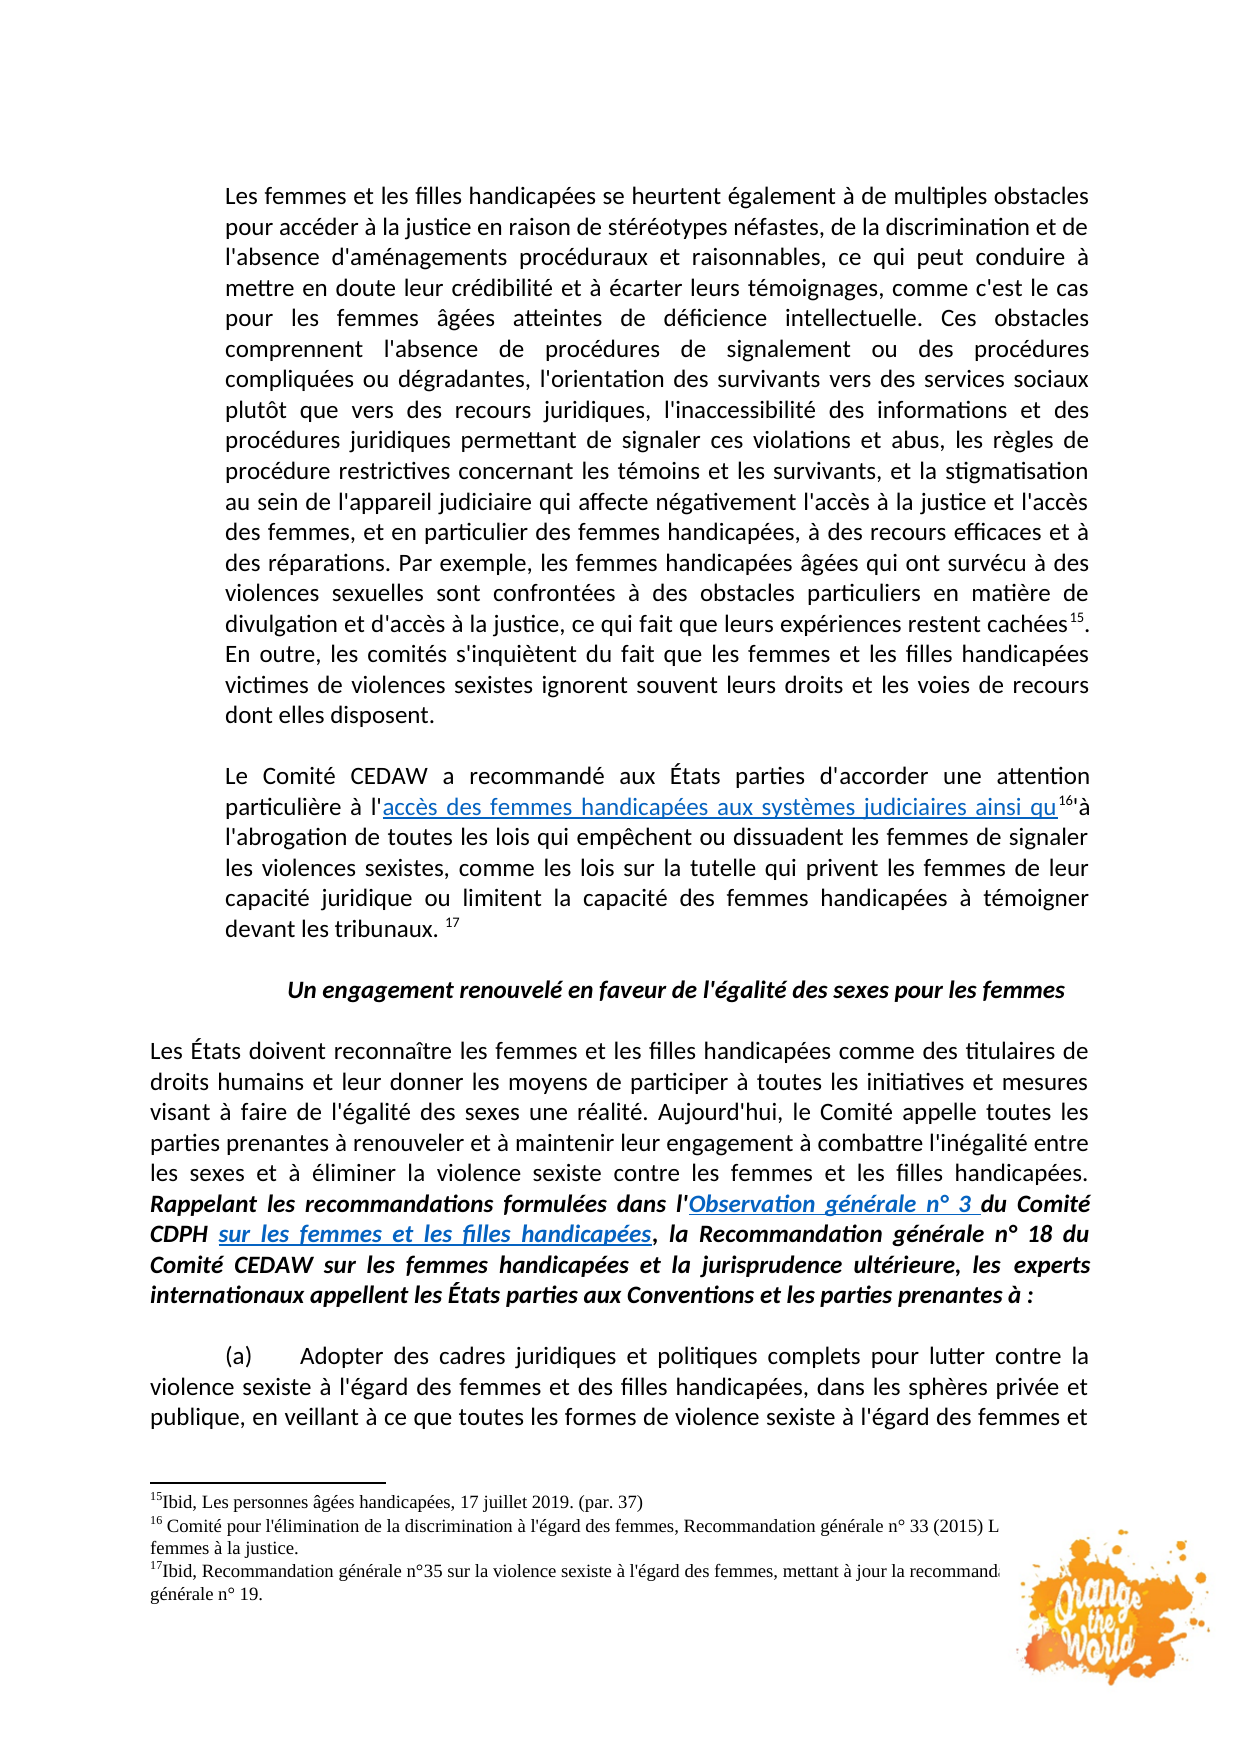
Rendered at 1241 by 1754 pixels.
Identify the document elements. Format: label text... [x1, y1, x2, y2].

list Les femmes et les filles handicapées se heurtent également à de multiples obstacles pour accéder à la justice en raison de stéréotypes néfastes, de la discrimination et de l'absence d'aménagements procéduraux et raisonnables, ce qui peut conduire à mettre en doute leur crédibilité et à écarter leurs témoignages, comme c'est le cas pour les femmes âgées atteintes de déficience intellectuelle. Ces obstacles comprennent l'absence de procédures de signalement ou des procédures compliquées ou dégradantes, l'orientation des survivants vers des services sociaux plutôt que vers des recours juridiques, l'inaccessibilité des informations et des procédures juridiques permettant de signaler ces violations et abus, les règles de procédure restrictives concernant les témoins et les survivants, et la stigmatisation au sein de l'appareil judiciaire qui affecte négativement l'accès à la justice et l'accès des femmes, et en particulier des femmes handicapées, à des recours efficaces et à des réparations. Par exemple, les femmes handicapées âgées qui ont survécu à des violences sexuelles sont confrontées à des obstacles particuliers en matière de divulgation et d'accès à la justice, ce qui fait que leurs expériences restent cachées. En outre, les comités s'inquiètent du fait que les femmes et les filles handicapées victimes de violences sexistes ignorent souvent leurs droits et les voies de recours dont elles disposent. [225, 181, 1090, 730]
picture [997, 1518, 1226, 1741]
list Le Comité CEDAW a recommandé aux États parties d'accorder une attention particulière à l'accès des femmes handicapées aux systèmes judiciaires ainsi qu'à l'abrogation de toutes les lois qui empêchent ou dissuadent les femmes de signaler les violences sexistes, comme les lois sur la tutelle qui privent les femmes de leur capacité juridique ou limitent la capacité des femmes handicapées à témoigner devant les tribunaux. [225, 760, 1090, 943]
text Les États doivent reconnaître les femmes et les filles handicapées comme des titulaires de droits humains et leur donner les moyens de participer à toutes les initiatives et mesures visant à faire de l'égalité des sexes une réalité. Aujourd'hui, le Comité appelle toutes les parties prenantes à renouveler et à maintenir leur engagement à combattre l'inégalité entre les sexes et à éliminer la violence sexiste contre les femmes et les filles handicapées. Rappelant les recommandations formulées dans l'Observation générale n° 3 du Comité CDPH sur les femmes et les filles handicapées, la Recommandation générale n° 18 du Comité CEDAW sur les femmes handicapées et la jurisprudence ultérieure, les experts internationaux appellent les États parties aux Conventions et les parties prenantes à : [150, 1035, 1090, 1310]
list Un engagement renouvelé en faveur de l'égalité des sexes pour les femmes [225, 974, 1090, 1004]
